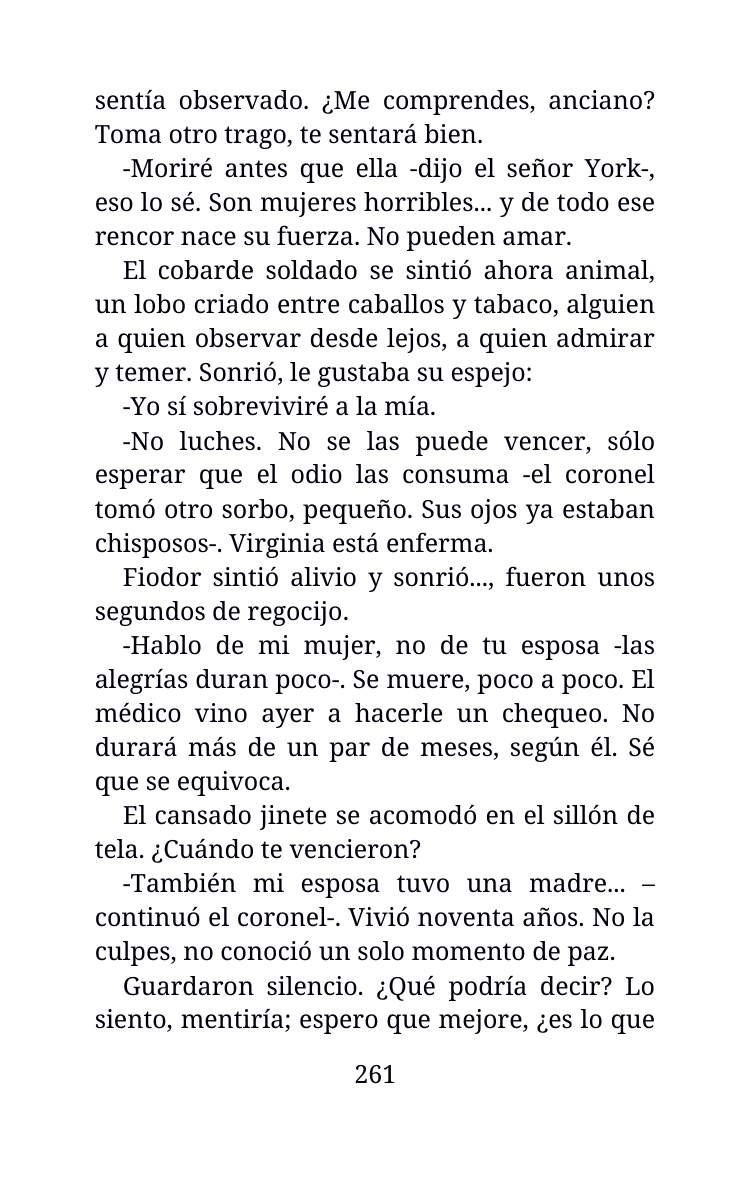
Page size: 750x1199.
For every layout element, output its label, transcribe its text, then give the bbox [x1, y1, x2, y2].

text -Moriré antes que ella -dijo el señor York-, eso lo sé. Son mujeres horribles... y de todo ese rencor nace su fuerza. No pueden amar. [94, 151, 656, 253]
text El cobarde soldado se sintió ahora animal, un lobo criado entre caballos y tabaco, alguien a quien observar desde lejos, a quien admirar y temer. Sonrió, le gustaba su espejo: [94, 253, 656, 389]
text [94, 968, 656, 1036]
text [94, 82, 656, 151]
text -También mi esposa tuvo una madre... –continuó el coronel-. Vivió noventa años. No la culpes, no conoció un solo momento de paz. [94, 866, 656, 968]
text El cansado jinete se acomodó en el sillón de tela. ¿Cuándo te vencieron? [94, 798, 656, 866]
text -Hablo de mi mujer, no de tu esposa -las alegrías duran poco-. Se muere, poco a poco. El médico vino ayer a hacerle un chequeo. No durará más de un par de meses, según él. Sé que se equivoca. [94, 627, 656, 798]
text Fiodor sintió alivio y sonrió..., fueron unos segundos de regocijo. [94, 559, 656, 627]
text -No luches. No se las puede vencer, sólo esperar que el odio las consuma -el coronel tomó otro sorbo, pequeño. Sus ojos ya estaban chisposos-. Virginia está enferma. [94, 423, 656, 559]
text -Yo sí sobreviviré a la mía. [94, 389, 656, 423]
